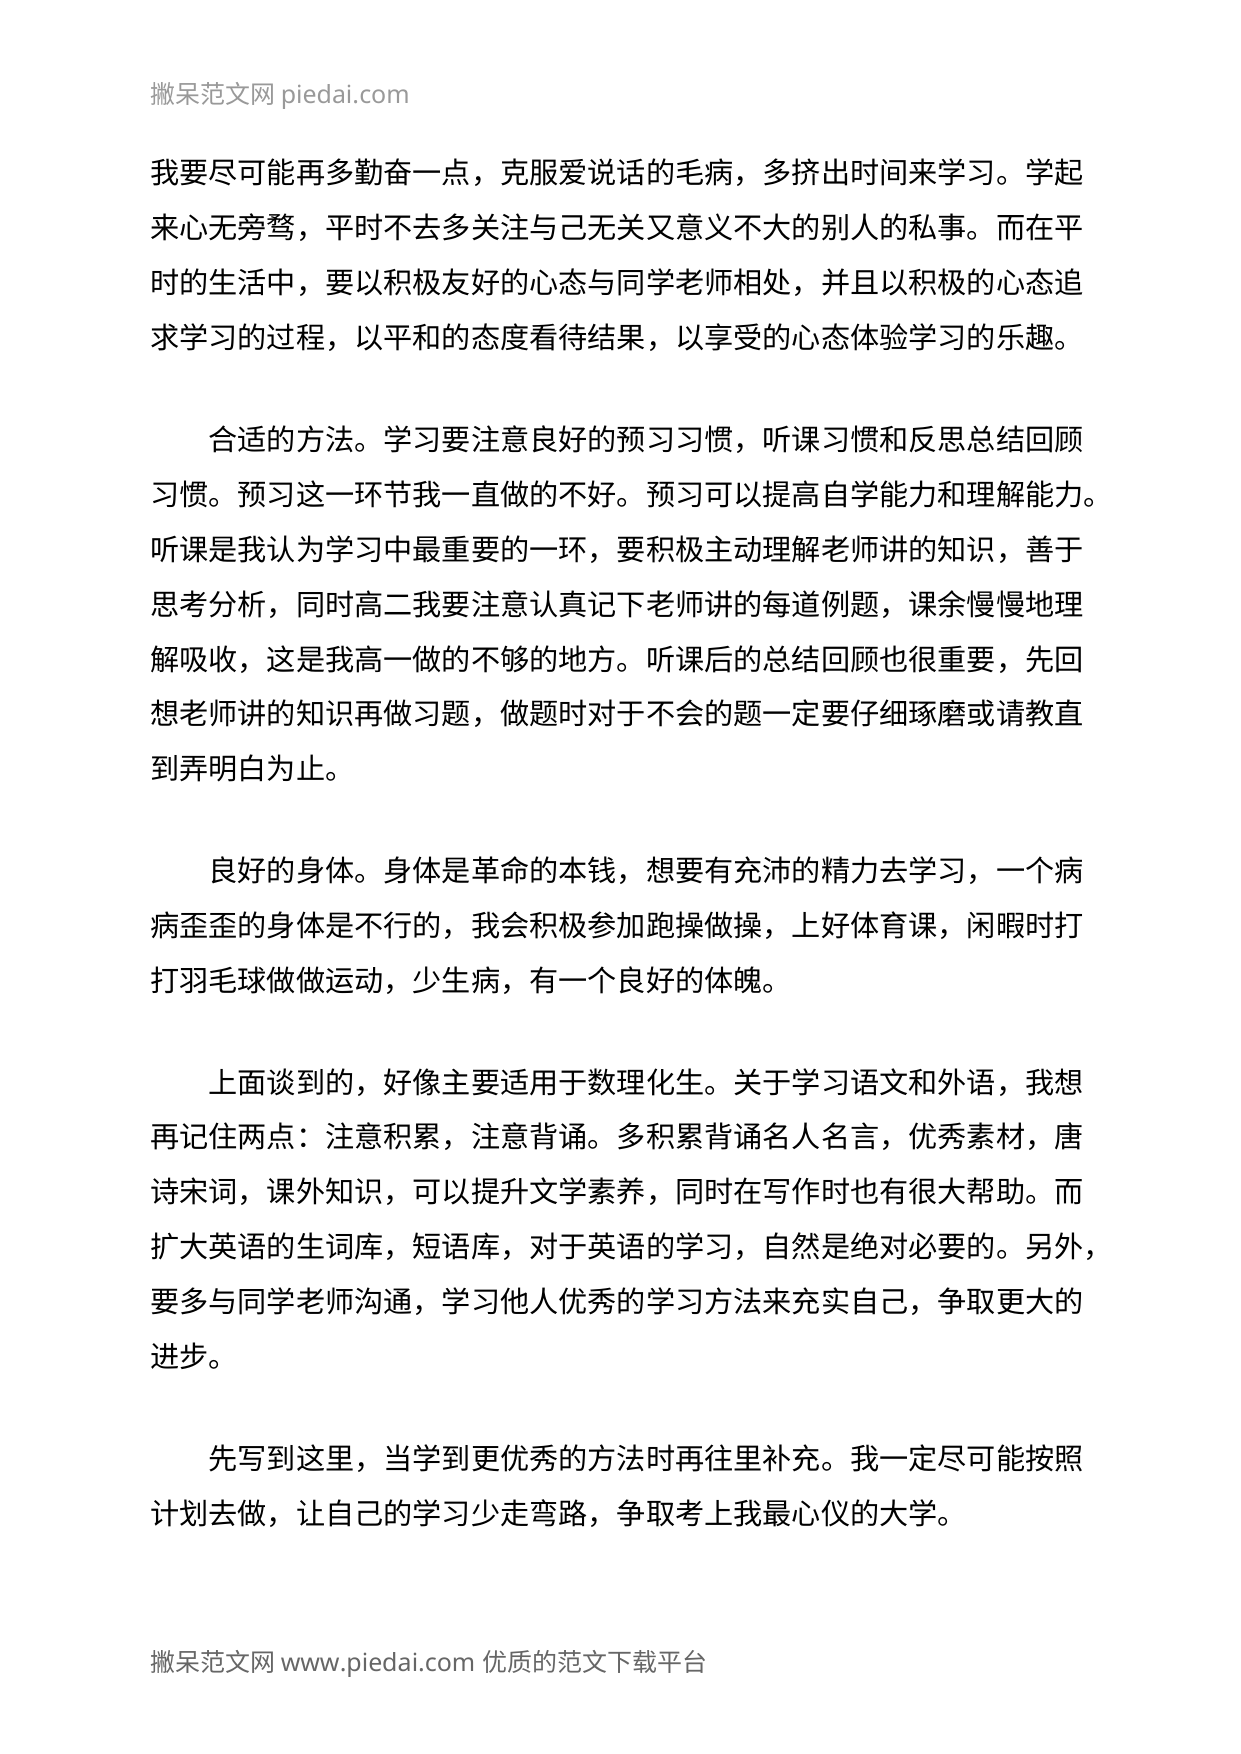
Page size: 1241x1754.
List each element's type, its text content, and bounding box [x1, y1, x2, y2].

text 合适的方法。学习要注意良好的预习习惯，听课习惯和反思总结回顾习惯。预习这一环节我一直做的不好。预习可以提高自学能力和理解能力。听课是我认为学习中最重要的一环，要积极主动理解老师讲的知识，善于思考分析，同时高二我要注意认真记下老师讲的每道例题，课余慢慢地理解吸收，这是我高一做的不够的地方。听课后的总结回顾也很重要，先回想老师讲的知识再做习题，做题时对于不会的题一定要仔细琢磨或请教直到弄明白为止。 [150, 416, 1090, 788]
text 先写到这里，当学到更优秀的方法时再往里补充。我一定尽可能按照计划去做，让自己的学习少走弯路，争取考上我最心仪的大学。 [150, 1435, 1090, 1533]
text 良好的身体。身体是革命的本钱，想要有充沛的精力去学习，一个病病歪歪的身体是不行的，我会积极参加跑操做操，上好体育课，闲暇时打打羽毛球做做运动，少生病，有一个良好的体魄。 [150, 848, 1090, 1000]
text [150, 150, 1090, 357]
text 上面谈到的，好像主要适用于数理化生。关于学习语文和外语，我想再记住两点：注意积累，注意背诵。多积累背诵名人名言，优秀素材，唐诗宋词，课外知识，可以提升文学素养，同时在写作时也有很大帮助。而扩大英语的生词库，短语库，对于英语的学习，自然是绝对必要的。另外，要多与同学老师沟通，学习他人优秀的学习方法来充实自己，争取更大的进步。 [150, 1059, 1090, 1376]
